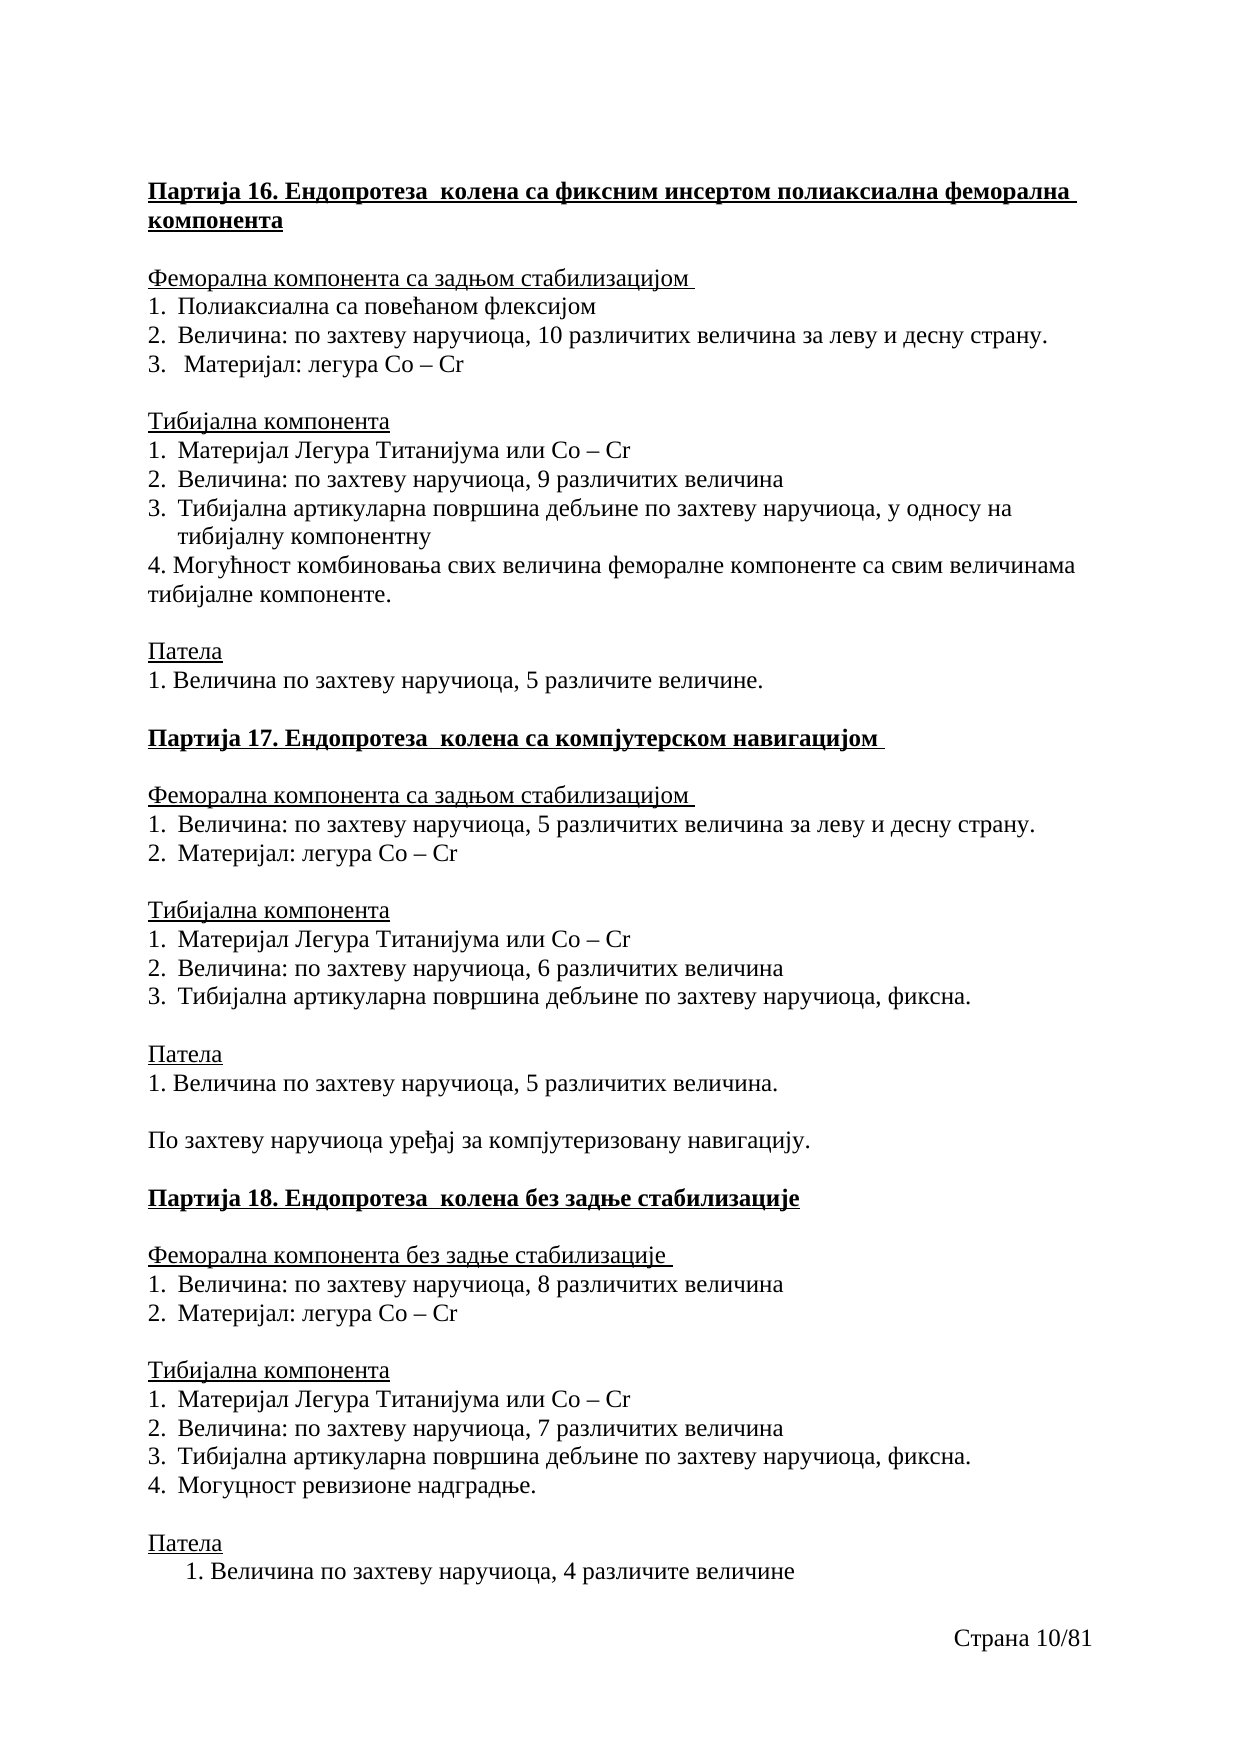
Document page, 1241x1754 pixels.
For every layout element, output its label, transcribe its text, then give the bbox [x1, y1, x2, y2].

text Феморална компонента са задњом стабилизацијом [148, 780, 1092, 809]
text 2. Величина: по захтеву наручиоца, 9 различитих величина [148, 464, 1092, 493]
text 2. Материјал: легура Co – Cr [148, 838, 1092, 866]
text 1. Материјал Легура Титанијума или Co – Cr [148, 924, 1092, 953]
text 2. Величина: по захтеву наручиоца, 7 различитих величина [148, 1413, 1092, 1441]
text 4. Могуцност ревизионе надградње. [148, 1470, 1092, 1499]
text 1. Величина по захтеву наручиоца, 5 различите величине. [148, 665, 1092, 694]
text 3. Тибијална артикуларна површина дебљине по захтеву наручиоца, фиксна. [148, 1441, 1092, 1470]
text Партија 17. Ендопротеза колена са компјутерском навигацијом [148, 723, 1092, 751]
text Партија 16. Ендопротеза колена са фиксним инсертом полиаксиална феморална компонента [148, 176, 1092, 234]
list Величина: по захтеву наручиоца, 10 различитих величина за леву и десну страну. [148, 320, 1092, 349]
text 1. Материјал Легура Титанијума или Co – Cr [148, 435, 1092, 464]
text 3. Тибијална артикуларна површина дебљине по захтеву наручиоца, у односу на тибијалну компонентну [148, 493, 1092, 550]
text Тибијална компонента [148, 1355, 1092, 1384]
text 2. Материјал: легура Co – Cr [148, 1298, 1092, 1326]
text Патела [148, 1528, 1092, 1556]
text Партија 18. Ендопротеза колена без задње стабилизације [148, 1183, 1092, 1211]
text Феморална компонента без задње стабилизације [148, 1240, 1092, 1269]
text Патела [148, 1039, 1092, 1068]
text По захтеву наручиоца уређај за компјутеризовану навигацију. [148, 1125, 1092, 1154]
text 3. Тибијална артикуларна површина дебљине по захтеву наручиоца, фиксна. [148, 981, 1092, 1010]
list Полиаксиална са повећаном флексијом [148, 291, 1092, 320]
text 1. Величина: по захтеву наручиоца, 8 различитих величина [148, 1269, 1092, 1298]
text Феморална компонента са задњом стабилизацијом [148, 263, 1092, 291]
text Тибијална компонента [148, 895, 1092, 924]
text Тибијална компонента [148, 406, 1092, 435]
text 1. Величина: по захтеву наручиоца, 5 различитих величина за леву и десну страну. [148, 809, 1092, 838]
text Патела [148, 636, 1092, 665]
text 1. Величина по захтеву наручиоца, 5 различитих величина. [148, 1068, 1092, 1096]
text 1. Величина по захтеву наручиоца, 4 различите величине [148, 1556, 1092, 1585]
text 1. Материјал Легура Титанијума или Co – Cr [148, 1384, 1092, 1413]
text 2. Величина: по захтеву наручиоца, 6 различитих величина [148, 953, 1092, 981]
list Материјал: легура Co – Cr [148, 349, 1092, 378]
text 4. Могућност комбиновања свих величина феморалне компоненте са свим величинама тибијалне компоненте. [148, 550, 1092, 608]
